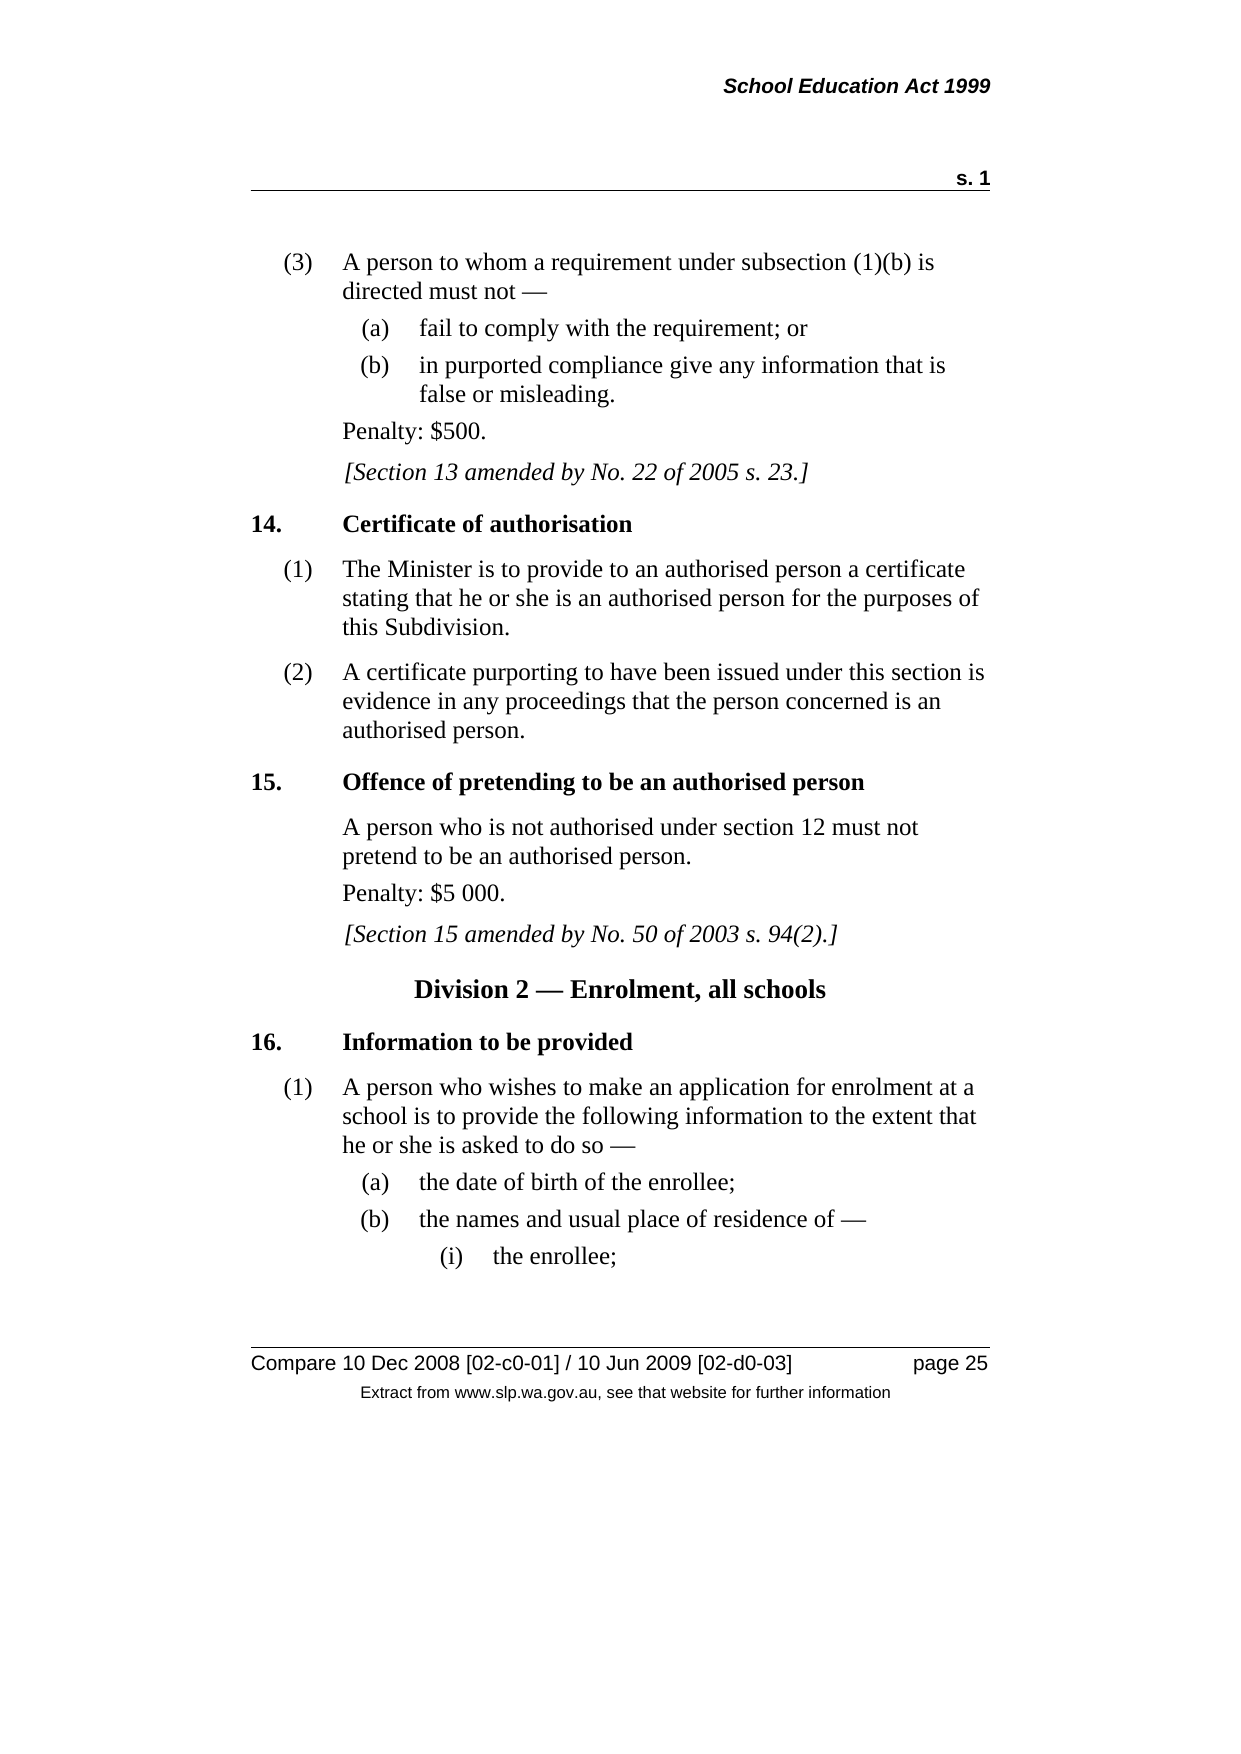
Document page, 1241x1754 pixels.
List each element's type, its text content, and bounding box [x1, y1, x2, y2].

text (b) the names and usual place of residence of — [251, 1204, 990, 1233]
text (i) the enrollee; [251, 1241, 990, 1270]
text Penalty: $500. [251, 416, 990, 445]
text (b) in purported compliance give any information that is false or misleading. [251, 350, 990, 408]
subtitle 15. Offence of pretending to be an authorised person [251, 767, 990, 795]
subtitle 16. Information to be provided [251, 1027, 990, 1056]
text A person who is not authorised under section 12 must not pretend to be an authorised person. [251, 812, 990, 869]
text (a) the date of birth of the enrollee; [251, 1167, 990, 1196]
text (1) The Minister is to provide to an authorised person a certificate stating that he or she is an authorised person for the purposes of this Subdivision. [251, 554, 990, 641]
subtitle 14. Certificate of authorisation [251, 509, 990, 538]
text (3) A person to whom a requirement under subsection (1)(b) is directed must not — [251, 247, 990, 305]
text (1) A person who wishes to make an application for enrolment at a school is to provide the following information to the extent that he or she is asked to do so — [251, 1072, 990, 1159]
text (a) fail to comply with the requirement; or [251, 313, 990, 342]
text Penalty: $5 000. [251, 878, 990, 907]
subtitle Division 2 — Enrolment, all schools [251, 973, 990, 1004]
text (2) A certificate purporting to have been issued under this section is evidence in any proceedings that the person concerned is an authorised person. [251, 657, 990, 744]
text [Section 13 amended by No. 22 of 2005 s. 23.] [251, 457, 990, 486]
text [Section 15 amended by No. 50 of 2003 s. 94(2).] [251, 919, 990, 948]
